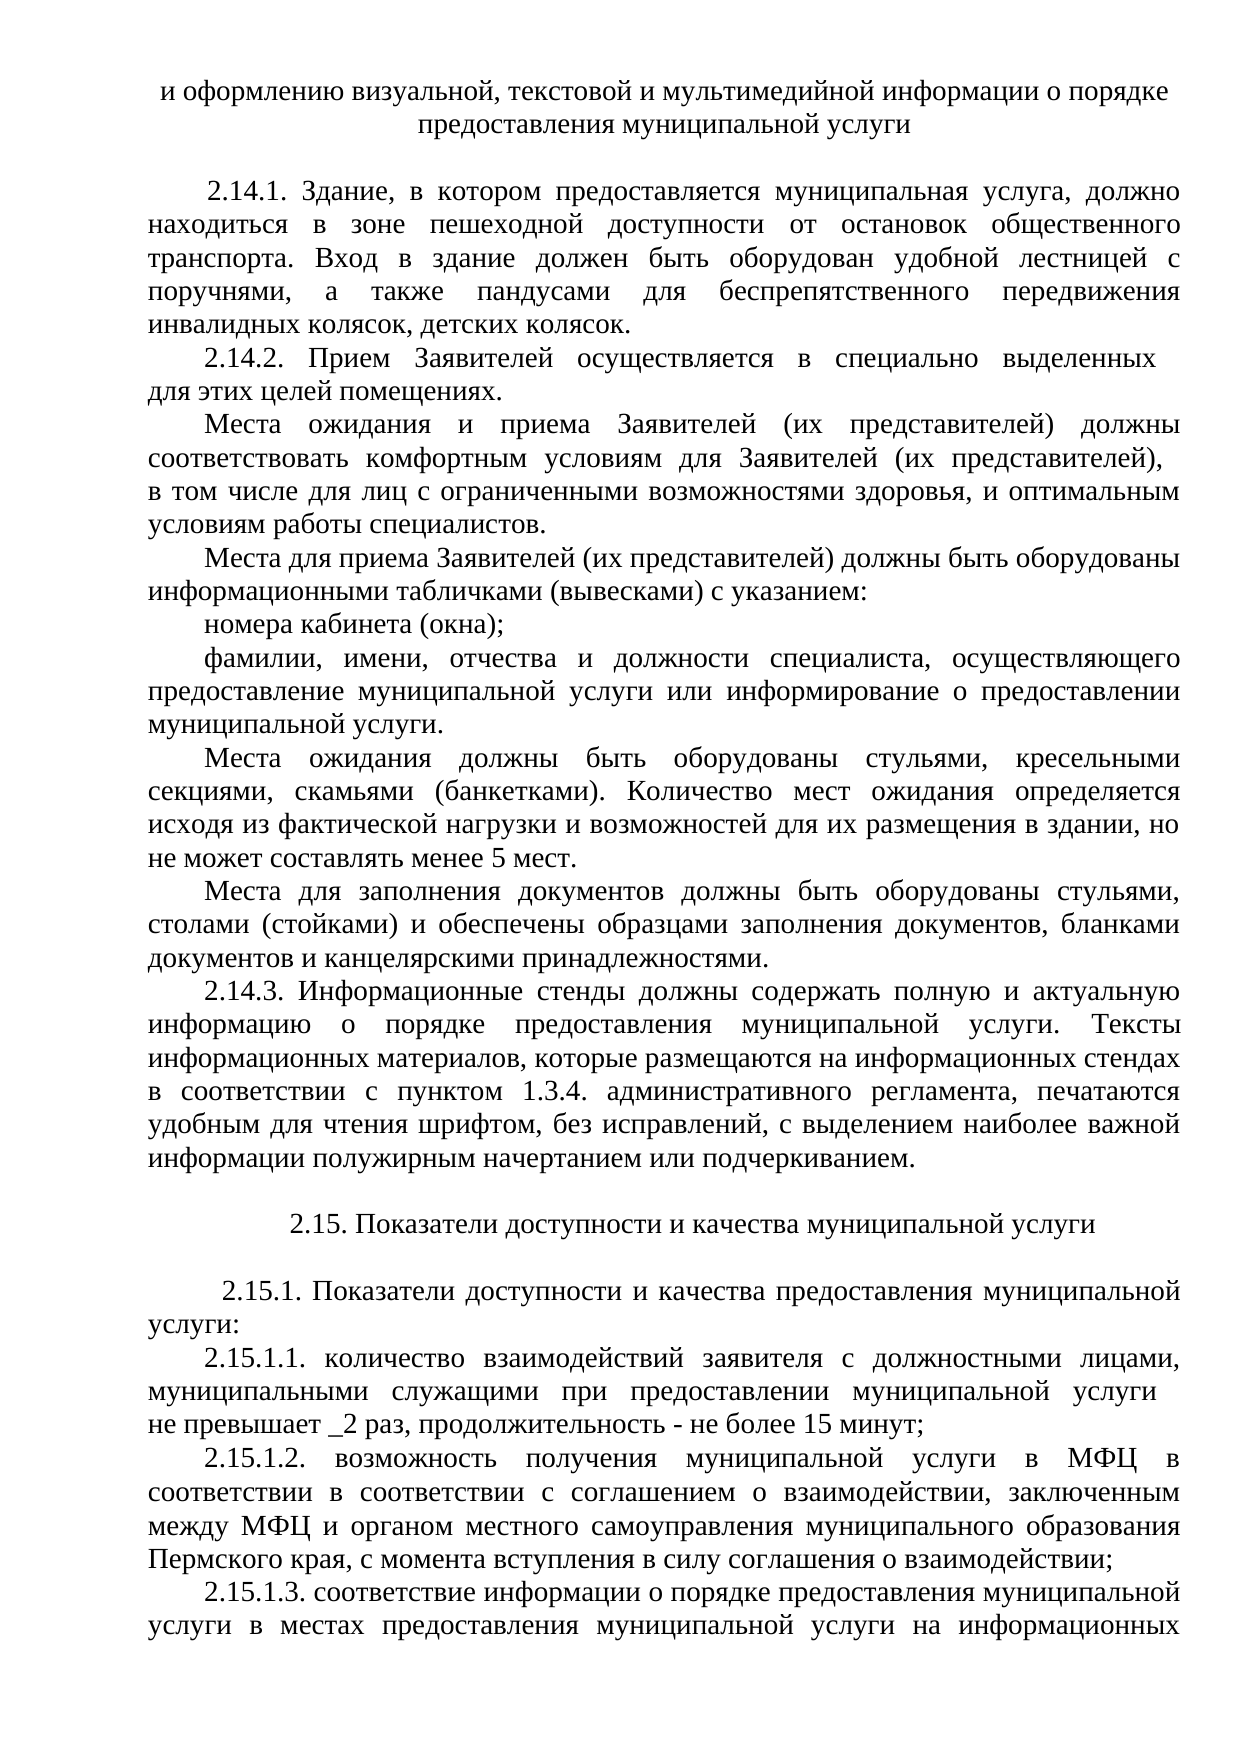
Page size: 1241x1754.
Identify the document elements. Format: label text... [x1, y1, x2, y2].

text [148, 74, 1181, 141]
text Места для приема Заявителей (их представителей) должны быть оборудованы информационными табличками (вывесками) с указанием: [148, 541, 1181, 607]
text 2.14.2. Прием Заявителей осуществляется в специально выделенных для этих целей помещениях. [148, 341, 1181, 407]
text 2.15.1.2. возможность получения муниципальной услуги в МФЦ в соответствии в соответствии с соглашением о взаимодействии, заключенным между МФЦ и органом местного самоуправления муниципального образования Пермского края, с момента вступления в силу соглашения о взаимодействии; [148, 1441, 1181, 1575]
text фамилии, имени, отчества и должности специалиста, осуществляющего предоставление муниципальной услуги или информирование о предоставлении муниципальной услуги. [148, 641, 1181, 741]
text Места ожидания должны быть оборудованы стульями, кресельными секциями, скамьями (банкетками). Количество мест ожидания определяется исходя из фактической нагрузки и возможностей для их размещения в здании, но не может составлять менее 5 мест. [148, 741, 1181, 874]
text номера кабинета (окна); [148, 607, 1181, 641]
text 2.15.1. Показатели доступности и качества предоставления муниципальной услуги: [148, 1274, 1181, 1341]
text 2.15.1.1. количество взаимодействий заявителя с должностными лицами, муниципальными служащими при предоставлении муниципальной услуги не превышает _2 раз, продолжительность - не более 15 минут; [148, 1341, 1181, 1441]
text 2.14.3. Информационные стенды должны содержать полную и актуальную информацию о порядке предоставления муниципальной услуги. Тексты информационных материалов, которые размещаются на информационных стендах в соответствии с пунктом 1.3.4. административного регламента, печатаются удобным для чтения шрифтом, без исправлений, с выделением наиболее важной информации полужирным начертанием или подчеркиванием. [148, 974, 1181, 1174]
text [148, 1575, 1181, 1641]
text 2.14.1. Здание, в котором предоставляется муниципальная услуга, должно находиться в зоне пешеходной доступности от остановок общественного транспорта. Вход в здание должен быть оборудован удобной лестницей с поручнями, а также пандусами для беспрепятственного передвижения инвалидных колясок, детских колясок. [148, 174, 1181, 341]
text Места ожидания и приема Заявителей (их представителей) должны соответствовать комфортным условиям для Заявителей (их представителей), в том числе для лиц с ограниченными возможностями здоровья, и оптимальным условиям работы специалистов. [148, 407, 1181, 541]
text 2.15. Показатели доступности и качества муниципальной услуги [148, 1207, 1181, 1241]
text Места для заполнения документов должны быть оборудованы стульями, столами (стойками) и обеспечены образцами заполнения документов, бланками документов и канцелярскими принадлежностями. [148, 874, 1181, 974]
